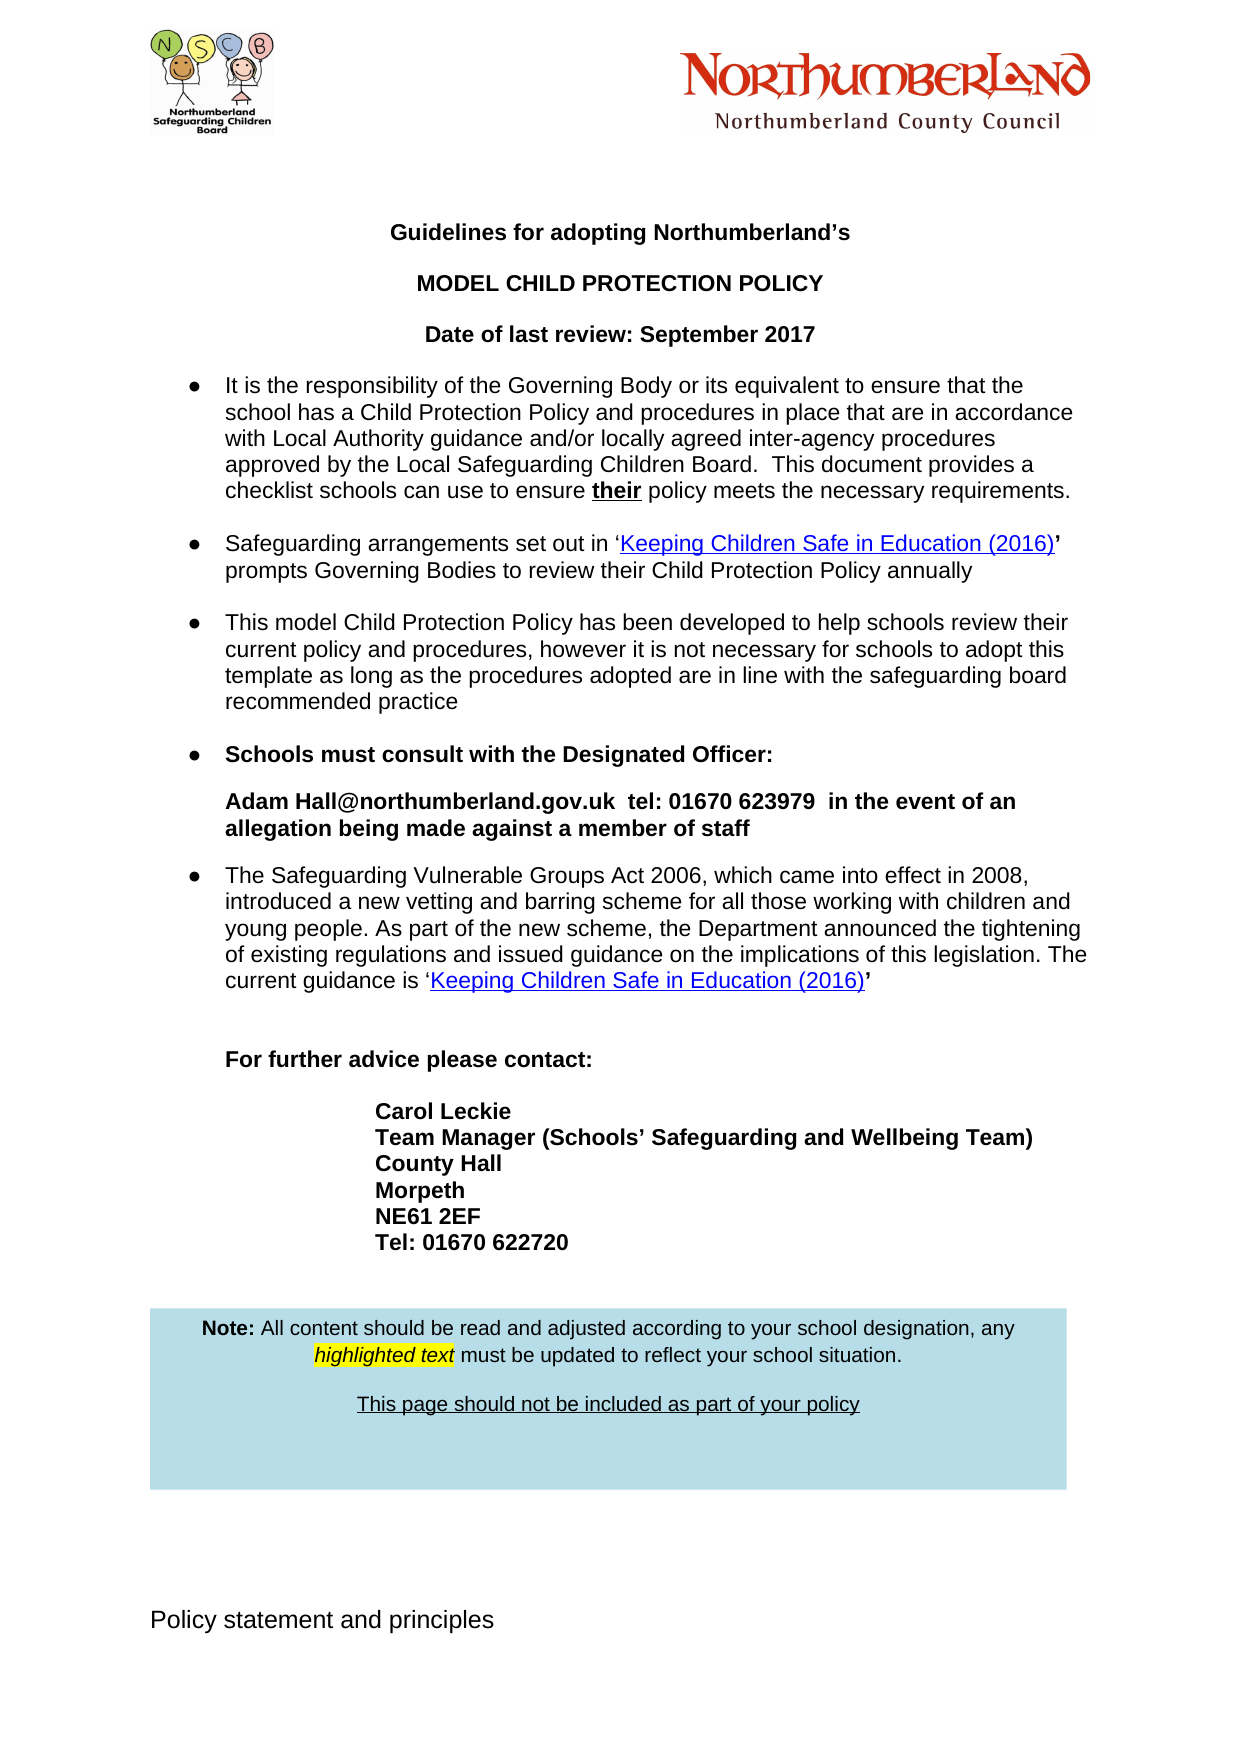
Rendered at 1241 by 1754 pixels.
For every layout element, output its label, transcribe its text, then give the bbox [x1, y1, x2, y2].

text County Hall Morpeth NE61 2EF Tel: 01670 622720 [375, 1150, 1090, 1256]
text Policy statement and principles [150, 1605, 1090, 1634]
list Safeguarding arrangements set out in ‘Keeping Children Safe in Education (2016)’ prompts Governing Bodies to review their Child Protection Policy annually [187, 530, 1090, 583]
text Team Manager (Schools’ Safeguarding and Wellbeing Team) [375, 1124, 1090, 1150]
list The Safeguarding Vulnerable Groups Act 2006, which came into effect in 2008, introduced a new vetting and barring scheme for all those working with children and young people. As part of the new scheme, the Department announced the tightening of existing regulations and issued guidance on the implications of this legislation. The current guidance is ‘Keeping Children Safe in Education (2016)’ [187, 862, 1090, 993]
picture [150, 29, 275, 135]
list Schools must consult with the Designated Officer: [187, 741, 1090, 767]
list This model Child Protection Policy has been developed to help schools review their current policy and procedures, however it is not necessary for schools to adopt this template as long as the procedures adopted are in line with the safeguarding board recommended practice [187, 609, 1090, 715]
text Carol Leckie [375, 1098, 1090, 1124]
text MODEL CHILD PROTECTION POLICY [150, 270, 1090, 296]
picture [680, 53, 1091, 135]
list It is the responsibility of the Governing Body or its equivalent to ensure that the school has a Child Protection Policy and procedures in place that are in accordance with Local Authority guidance and/or locally agreed inter-agency procedures approved by the Local Safeguarding Children Board. This document provides a checklist schools can use to ensure their policy meets the necessary requirements. [187, 372, 1090, 504]
text For further advice please contact: [225, 1046, 1090, 1073]
text Adam Hall@northumberland.gov.uk tel: 01670 623979 in the event of an allegation being made against a member of staff [225, 788, 1090, 841]
text Date of last review: September 2017 [150, 321, 1090, 347]
text Guidelines for adopting Northumberland’s [150, 219, 1090, 245]
